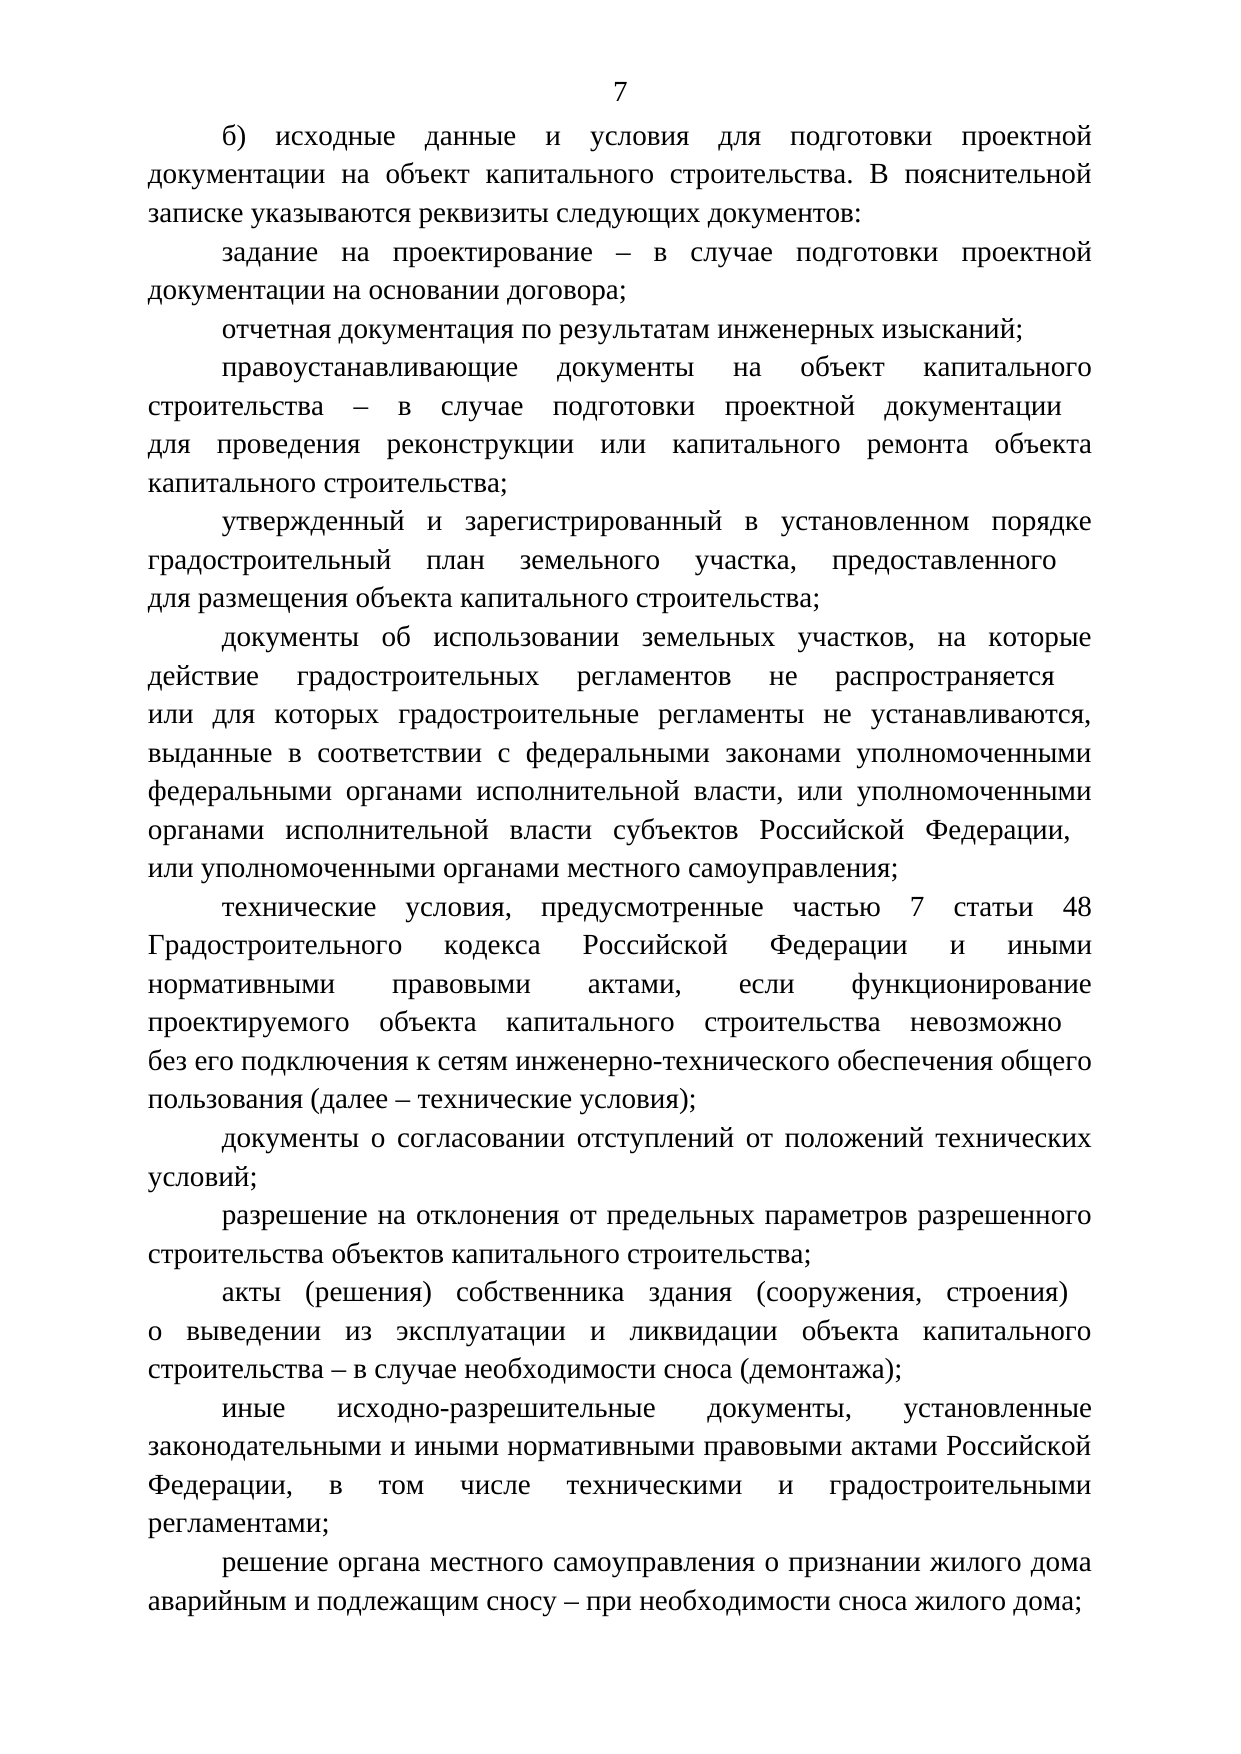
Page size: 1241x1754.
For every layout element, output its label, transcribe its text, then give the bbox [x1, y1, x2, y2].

text документы о согласовании отступлений от положений технических условий; [148, 1120, 1092, 1192]
text документы об использовании земельных участков, на которые действие градостроительных регламентов не распространяется или для которых градостроительные регламенты не устанавливаются, выданные в соответствии с федеральными законами уполномоченными федеральными органами исполнительной власти, или уполномоченными органами исполнительной власти субъектов Российской Федерации, или уполномоченными органами местного самоуправления; [148, 619, 1092, 884]
text б) исходные данные и условия для подготовки проектной документации на объект капитального строительства. В пояснительной записке указываются реквизиты следующих документов: [148, 118, 1092, 229]
text правоустанавливающие документы на объект капитального строительства – в случае подготовки проектной документации для проведения реконструкции или капитального ремонта объекта капитального строительства; [148, 349, 1092, 498]
text задание на проектирование – в случае подготовки проектной документации на основании договора; [148, 234, 1092, 306]
text отчетная документация по результатам инженерных изысканий; [148, 311, 1092, 344]
text акты (решения) собственника здания (сооружения, строения) о выведении из эксплуатации и ликвидации объекта капитального строительства – в случае необходимости сноса (демонтажа); [148, 1274, 1092, 1385]
text утвержденный и зарегистрированный в установленном порядке градостроительный план земельного участка, предоставленного для размещения объекта капитального строительства; [148, 503, 1092, 614]
text разрешение на отклонения от предельных параметров разрешенного строительства объектов капитального строительства; [148, 1197, 1092, 1269]
text решение органа местного самоуправления о признании жилого дома аварийным и подлежащим сносу – при необходимости сноса жилого дома; [148, 1544, 1092, 1616]
text технические условия, предусмотренные частью 7 статьи 48 Градостроительного кодекса Российской Федерации и иными нормативными правовыми актами, если функционирование проектируемого объекта капитального строительства невозможно без его подключения к сетям инженерно-технического обеспечения общего пользования (далее – технические условия); [148, 889, 1092, 1115]
text иные исходно-разрешительные документы, установленные законодательными и иными нормативными правовыми актами Российской Федерации, в том числе техническими и градостроительными регламентами; [148, 1390, 1092, 1539]
